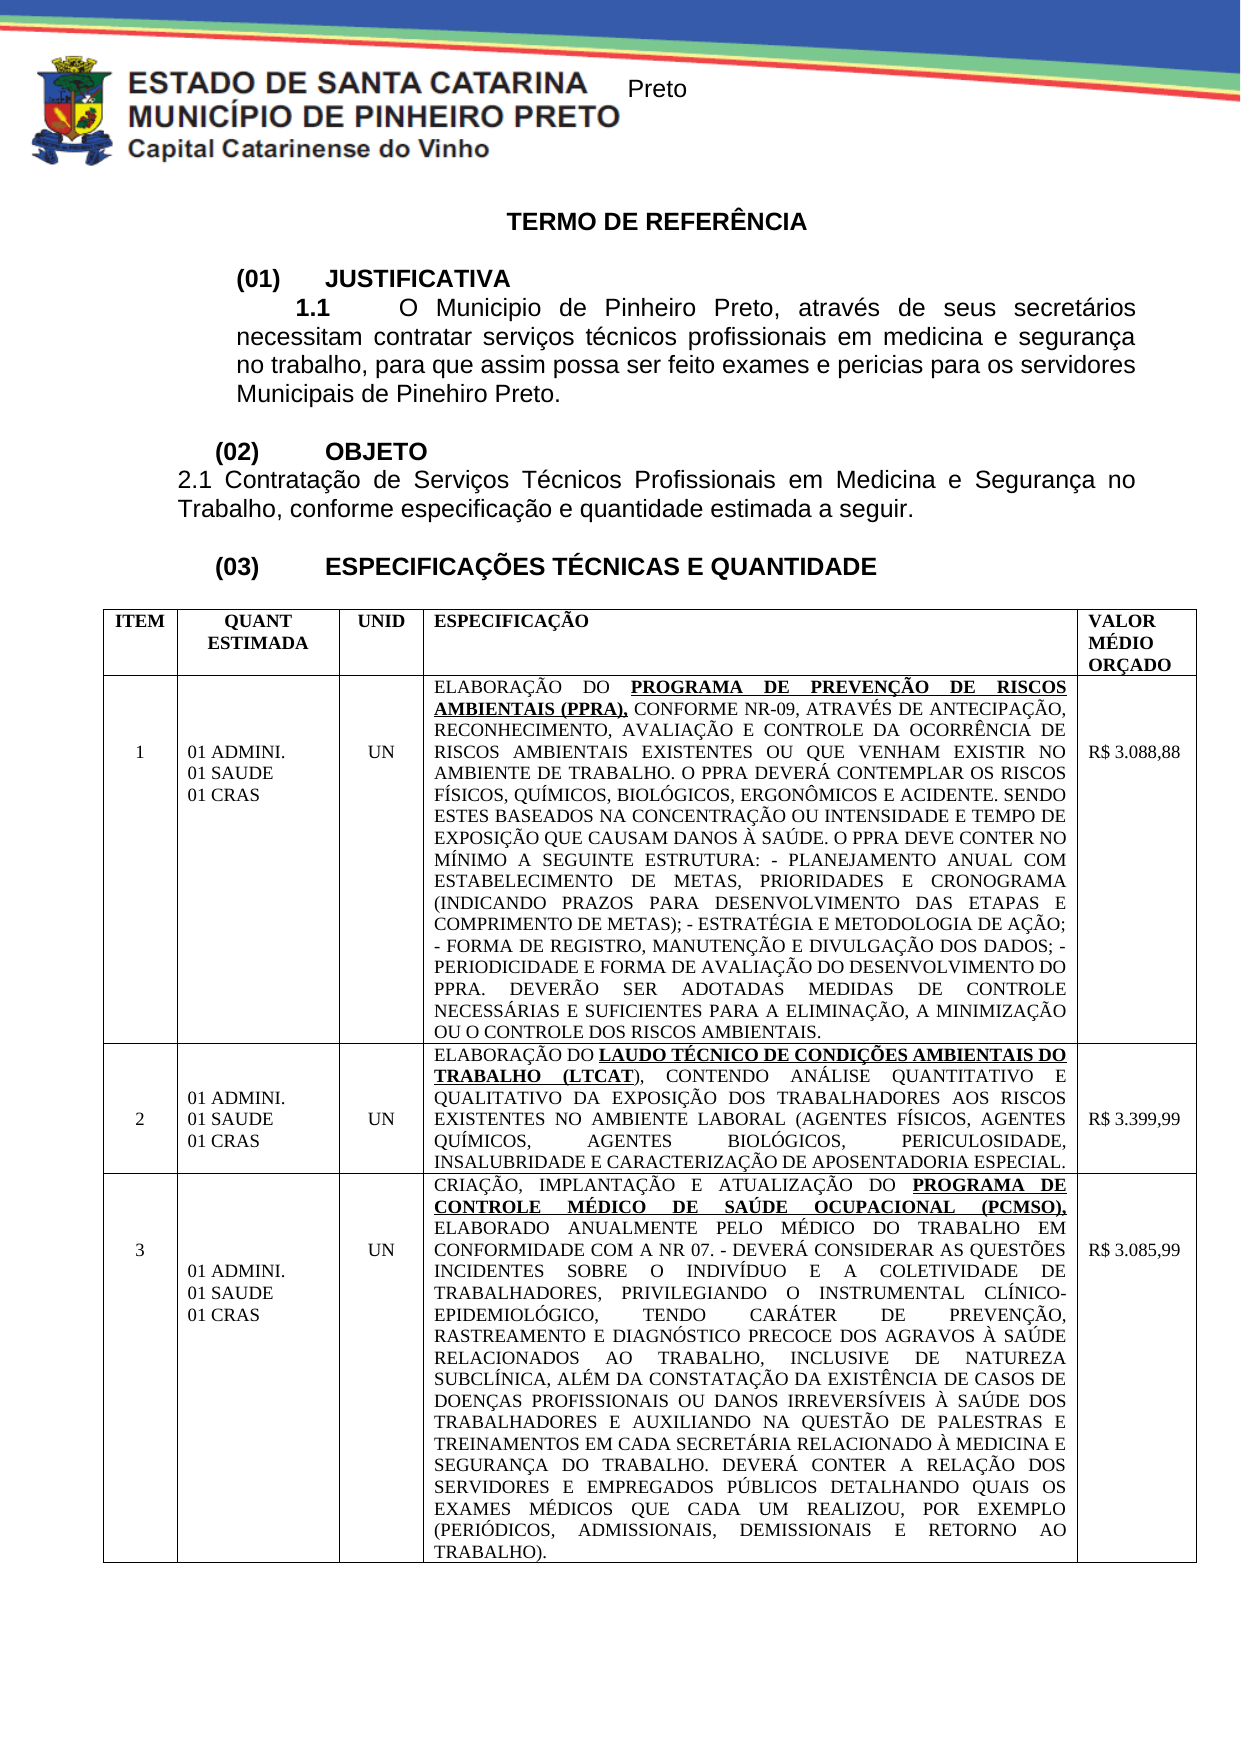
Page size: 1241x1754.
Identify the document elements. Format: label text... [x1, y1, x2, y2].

table_cell 01 ADMINI. 01 SAUDE 01 CRAS [178, 1174, 339, 1562]
table_cell UN [340, 1044, 423, 1173]
table_cell ELABORAÇÃO DO LAUDO TÉCNICO DE CONDIÇÕES AMBIENTAIS DO TRABALHO (LTCAT), CONTENDO ANÁLISE QUANTITATIVO E QUALITATIVO DA EXPOSIÇÃO DOS TRABALHADORES AOS RISCOS EXISTENTES NO AMBIENTE LABORAL (AGENTES FÍSICOS, AGENTES QUÍMICOS, AGENTES BIOLÓGICOS, PERICULOSIDADE, INSALUBRIDADE E CARACTERIZAÇÃO DE APOSENTADORIA ESPECIAL. [424, 1044, 1077, 1173]
table_cell UN [340, 1174, 423, 1562]
table_cell 3 [104, 1174, 177, 1562]
text TERMO DE REFERÊNCIA [177, 207, 1137, 236]
table_header UNID [340, 610, 423, 675]
subtitle ESPECIFICAÇÕES TÉCNICAS E QUANTIDADE [215, 552, 1137, 581]
table_header QUANT ESTIMADA [178, 610, 339, 675]
text 2.1 Contratação de Serviços Técnicos Profissionais em Medicina e Segurança no Trabalho, conforme especificação e quantidade estimada a seguir. [177, 466, 1137, 523]
list OBJETO [215, 437, 1137, 466]
table_cell 1 [104, 676, 177, 1043]
table_header ESPECIFICAÇÃO [424, 610, 1077, 675]
table_cell UN [340, 676, 423, 1043]
table_cell 2 [104, 1044, 177, 1173]
table_cell 01 ADMINI. 01 SAUDE 01 CRAS [178, 676, 339, 1043]
list O Municipio de Pinheiro Preto, através de seus secretários necessitam contratar serviços técnicos profissionais em medicina e segurança no trabalho, para que assim possa ser feito exames e pericias para os servidores Municipais de Pinehiro Preto. [236, 293, 1137, 408]
list JUSTIFICATIVA [177, 264, 1137, 293]
table_cell 01 ADMINI. 01 SAUDE 01 CRAS [178, 1044, 339, 1173]
table_header ITEM [104, 610, 177, 675]
table_cell R$ 3.085,99 [1078, 1174, 1196, 1562]
table_header VALOR MÉDIO ORÇADO [1078, 610, 1196, 675]
table_cell R$ 3.399,99 [1078, 1044, 1196, 1173]
table_cell ELABORAÇÃO DO PROGRAMA DE PREVENÇÃO DE RISCOS AMBIENTAIS (PPRA), CONFORME NR-09, ATRAVÉS DE ANTECIPAÇÃO, RECONHECIMENTO, AVALIAÇÃO E CONTROLE DA OCORRÊNCIA DE RISCOS AMBIENTAIS EXISTENTES OU QUE VENHAM EXISTIR NO AMBIENTE DE TRABALHO. O PPRA DEVERÁ CONTEMPLAR OS RISCOS FÍSICOS, QUÍMICOS, BIOLÓGICOS, ERGONÔMICOS E ACIDENTE. SENDO ESTES BASEADOS NA CONCENTRAÇÃO OU INTENSIDADE E TEMPO DE EXPOSIÇÃO QUE CAUSAM DANOS À SAÚDE. O PPRA DEVE CONTER NO MÍNIMO A SEGUINTE ESTRUTURA: - PLANEJAMENTO ANUAL COM ESTABELECIMENTO DE METAS, PRIORIDADES E CRONOGRAMA (INDICANDO PRAZOS PARA DESENVOLVIMENTO DAS ETAPAS E COMPRIMENTO DE METAS); - ESTRATÉGIA E METODOLOGIA DE AÇÃO; - FORMA DE REGISTRO, MANUTENÇÃO E DIVULGAÇÃO DOS DADOS; - PERIODICIDADE E FORMA DE AVALIAÇÃO DO DESENVOLVIMENTO DO PPRA. DEVERÃO SER ADOTADAS MEDIDAS DE CONTROLE NECESSÁRIAS E SUFICIENTES PARA A ELIMINAÇÃO, A MINIMIZAÇÃO OU O CONTROLE DOS RISCOS AMBIENTAIS. [424, 676, 1077, 1043]
table_cell CRIAÇÃO, IMPLANTAÇÃO E ATUALIZAÇÃO DO PROGRAMA DE CONTROLE MÉDICO DE SAÚDE OCUPACIONAL (PCMSO), ELABORADO ANUALMENTE PELO MÉDICO DO TRABALHO EM CONFORMIDADE COM A NR 07. - DEVERÁ CONSIDERAR AS QUESTÕES INCIDENTES SOBRE O INDIVÍDUO E A COLETIVIDADE DE TRABALHADORES, PRIVILEGIANDO O INSTRUMENTAL CLÍNICO- EPIDEMIOLÓGICO, TENDO CARÁTER DE PREVENÇÃO, RASTREAMENTO E DIAGNÓSTICO PRECOCE DOS AGRAVOS À SAÚDE RELACIONADOS AO TRABALHO, INCLUSIVE DE NATUREZA SUBCLÍNICA, ALÉM DA CONSTATAÇÃO DA EXISTÊNCIA DE CASOS DE DOENÇAS PROFISSIONAIS OU DANOS IRREVERSÍVEIS À SAÚDE DOS TRABALHADORES E AUXILIANDO NA QUESTÃO DE PALESTRAS E TREINAMENTOS EM CADA SECRETÁRIA RELACIONADO À MEDICINA E SEGURANÇA DO TRABALHO. DEVERÁ CONTER A RELAÇÃO DOS SERVIDORES E EMPREGADOS PÚBLICOS DETALHANDO QUAIS OS EXAMES MÉDICOS QUE CADA UM REALIZOU, POR EXEMPLO (PERIÓDICOS, ADMISSIONAIS, DEMISSIONAIS E RETORNO AO TRABALHO). [424, 1174, 1077, 1562]
table_cell R$ 3.088,88 [1078, 676, 1196, 1043]
